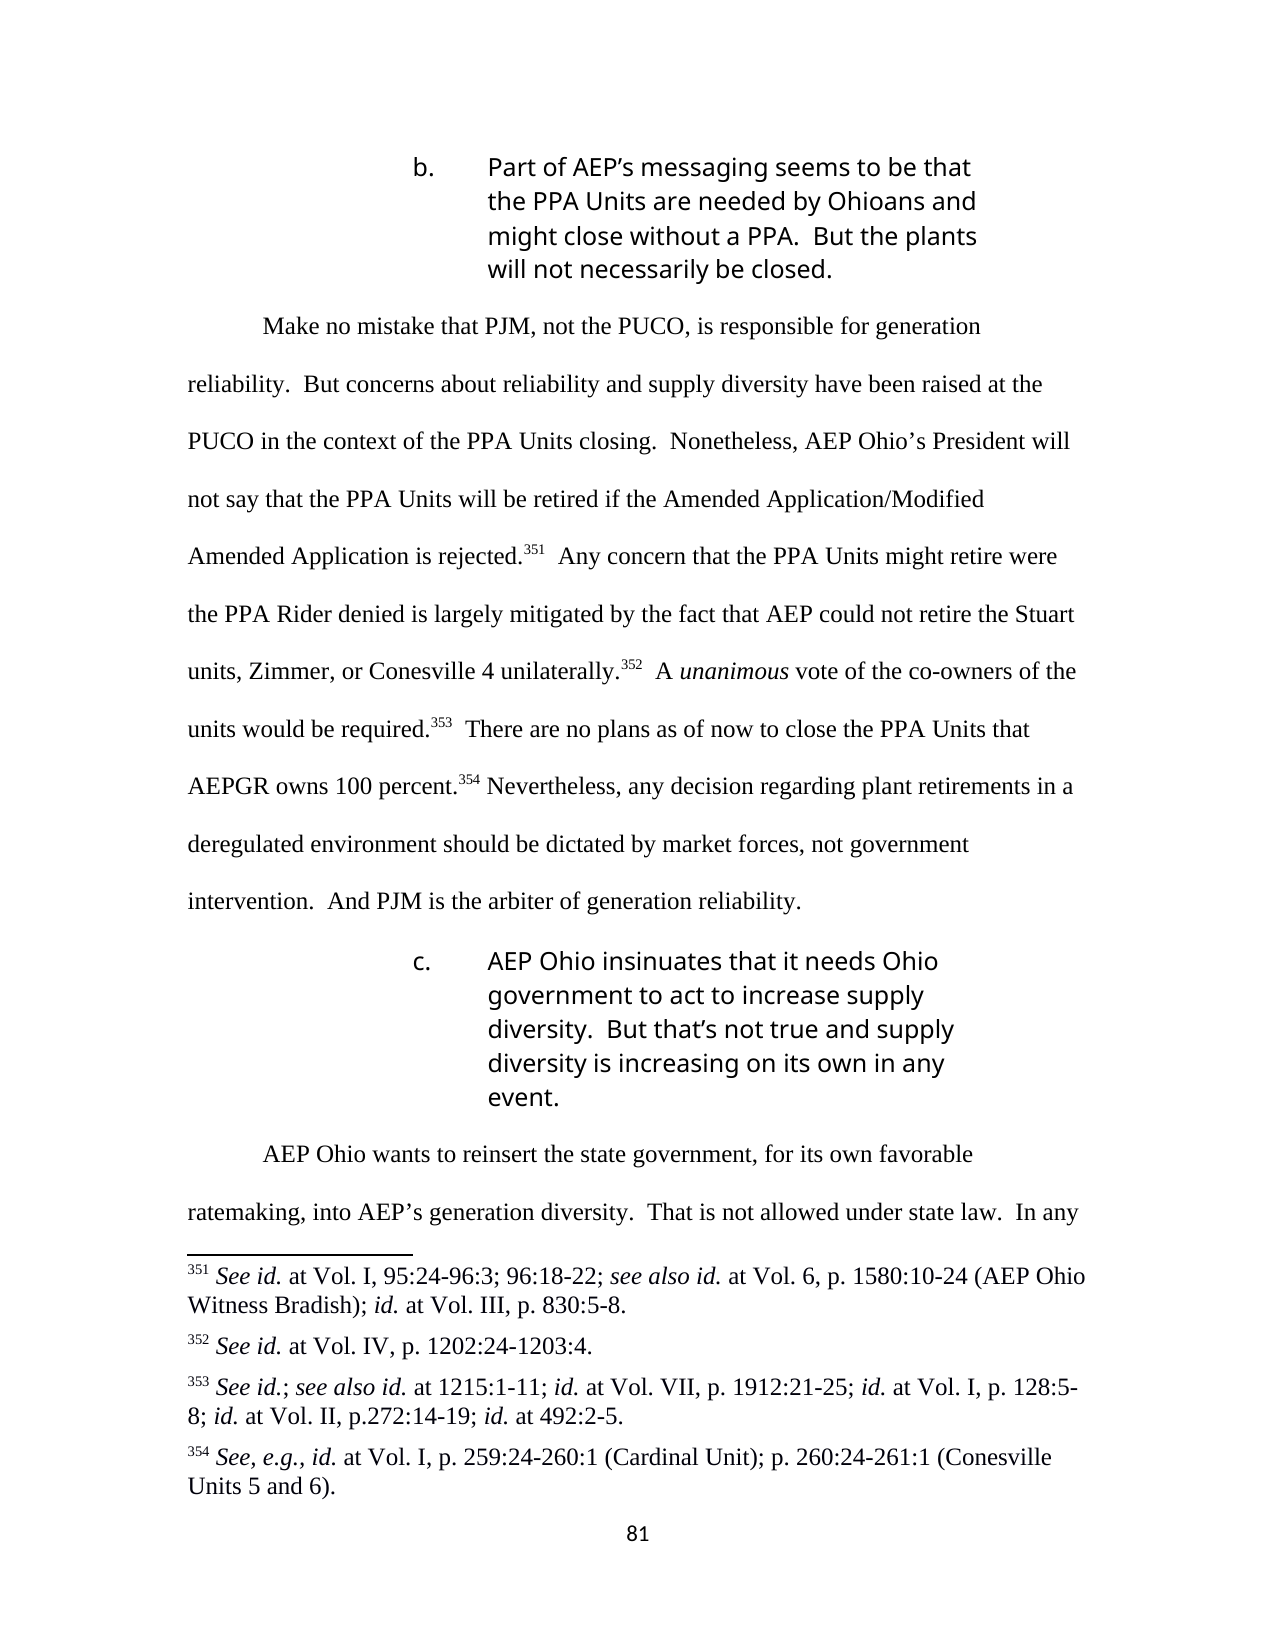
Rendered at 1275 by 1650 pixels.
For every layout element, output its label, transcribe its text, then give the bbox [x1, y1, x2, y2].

subtitle c. AEP Ohio insinuates that it needs Ohio government to act to increase supply diversity. But that’s not true and supply diversity is increasing on its own in any event. [412, 944, 1012, 1114]
text Make no mistake that PJM, not the PUCO, is responsible for generation reliability. But concerns about reliability and supply diversity have been raised at the PUCO in the context of the PPA Units closing. Nonetheless, AEP Ohio’s President will not say that the PPA Units will be retired if the Amended Application/Modified Amended Application is rejected. Any concern that the PPA Units might retire were the PPA Rider denied is largely mitigated by the fact that AEP could not retire the Stuart units, Zimmer, or Conesville 4 unilaterally. A unanimous vote of the co-owners of the units would be required. There are no plans as of now to close the PPA Units that AEPGR owns 100 percent. Nevertheless, any decision regarding plant retirements in a deregulated environment should be dictated by market forces, not government intervention. And PJM is the arbiter of generation reliability. [187, 311, 1087, 915]
subtitle b. Part of AEP’s messaging seems to be that the PPA Units are needed by Ohioans and might close without a PPA. But the plants will not necessarily be closed. [412, 150, 1012, 286]
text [187, 1139, 1087, 1225]
